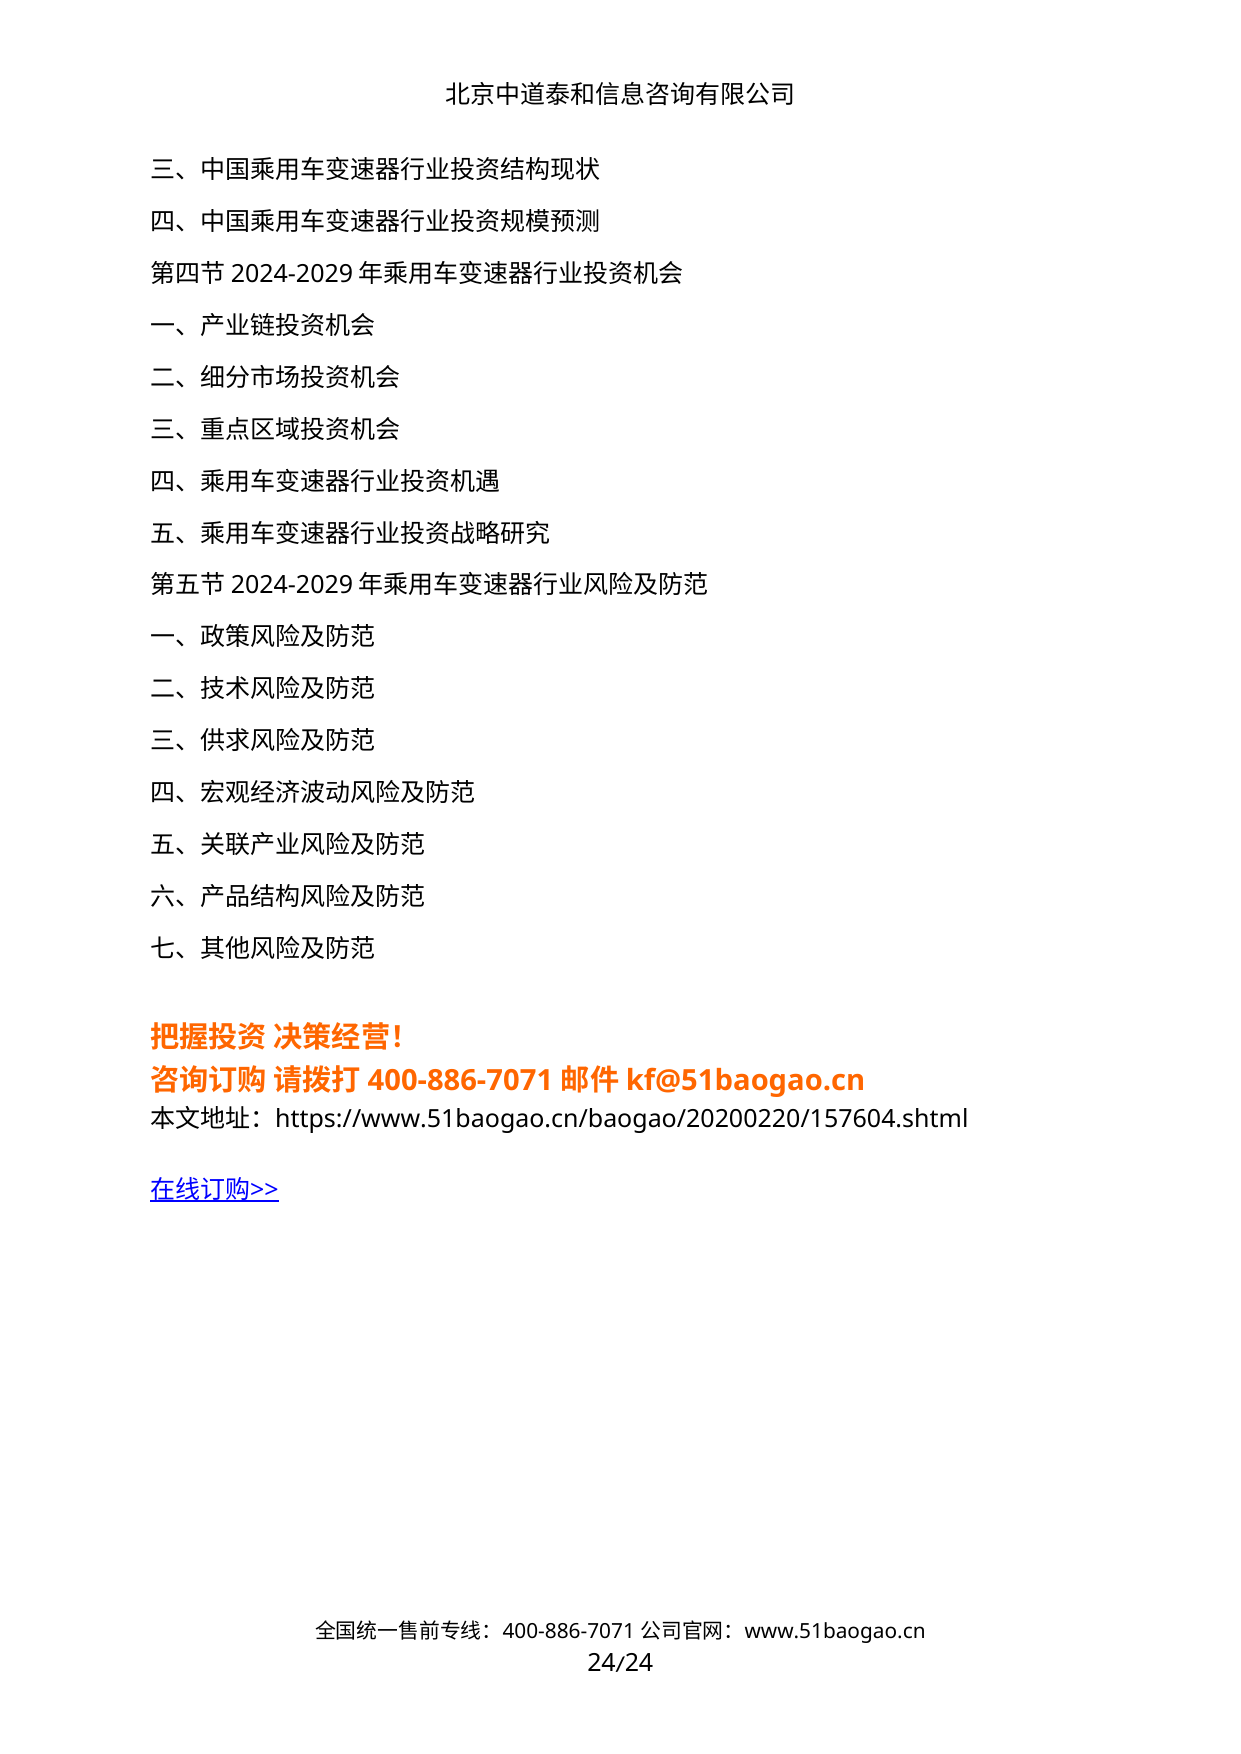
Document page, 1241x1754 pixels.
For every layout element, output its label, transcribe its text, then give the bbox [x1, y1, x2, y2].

text 二、细分市场投资机会 [150, 357, 1090, 394]
text 二、技术风险及防范 [150, 669, 1090, 705]
text 五、关联产业风险及防范 [150, 824, 1090, 861]
text 在线订购>> [150, 1135, 1090, 1205]
text 六、产品结构风险及防范 [150, 876, 1090, 912]
text 七、其他风险及防范 [150, 928, 1090, 964]
text 四、中国乘用车变速器行业投资规模预测 [150, 202, 1090, 238]
text 四、乘用车变速器行业投资机遇 [150, 461, 1090, 497]
text 一、政策风险及防范 [150, 617, 1090, 653]
text 三、重点区域投资机会 [150, 409, 1090, 446]
text 五、乘用车变速器行业投资战略研究 [150, 513, 1090, 549]
text 四、宏观经济波动风险及防范 [150, 772, 1090, 809]
text 第五节 2024-2029年乘用车变速器行业风险及防范 [150, 565, 1090, 601]
text 把握投资 决策经营！咨询订购 请拨打 400-886-7071 邮件 kf@51baogao.cn本文地址：https://www.51baogao.cn/baogao/20200220/157604.shtml [150, 980, 1090, 1135]
text 三、中国乘用车变速器行业投资结构现状 [150, 150, 1090, 186]
text 第四节 2024-2029年乘用车变速器行业投资机会 [150, 254, 1090, 290]
text 一、产业链投资机会 [150, 306, 1090, 342]
text 三、供求风险及防范 [150, 721, 1090, 757]
